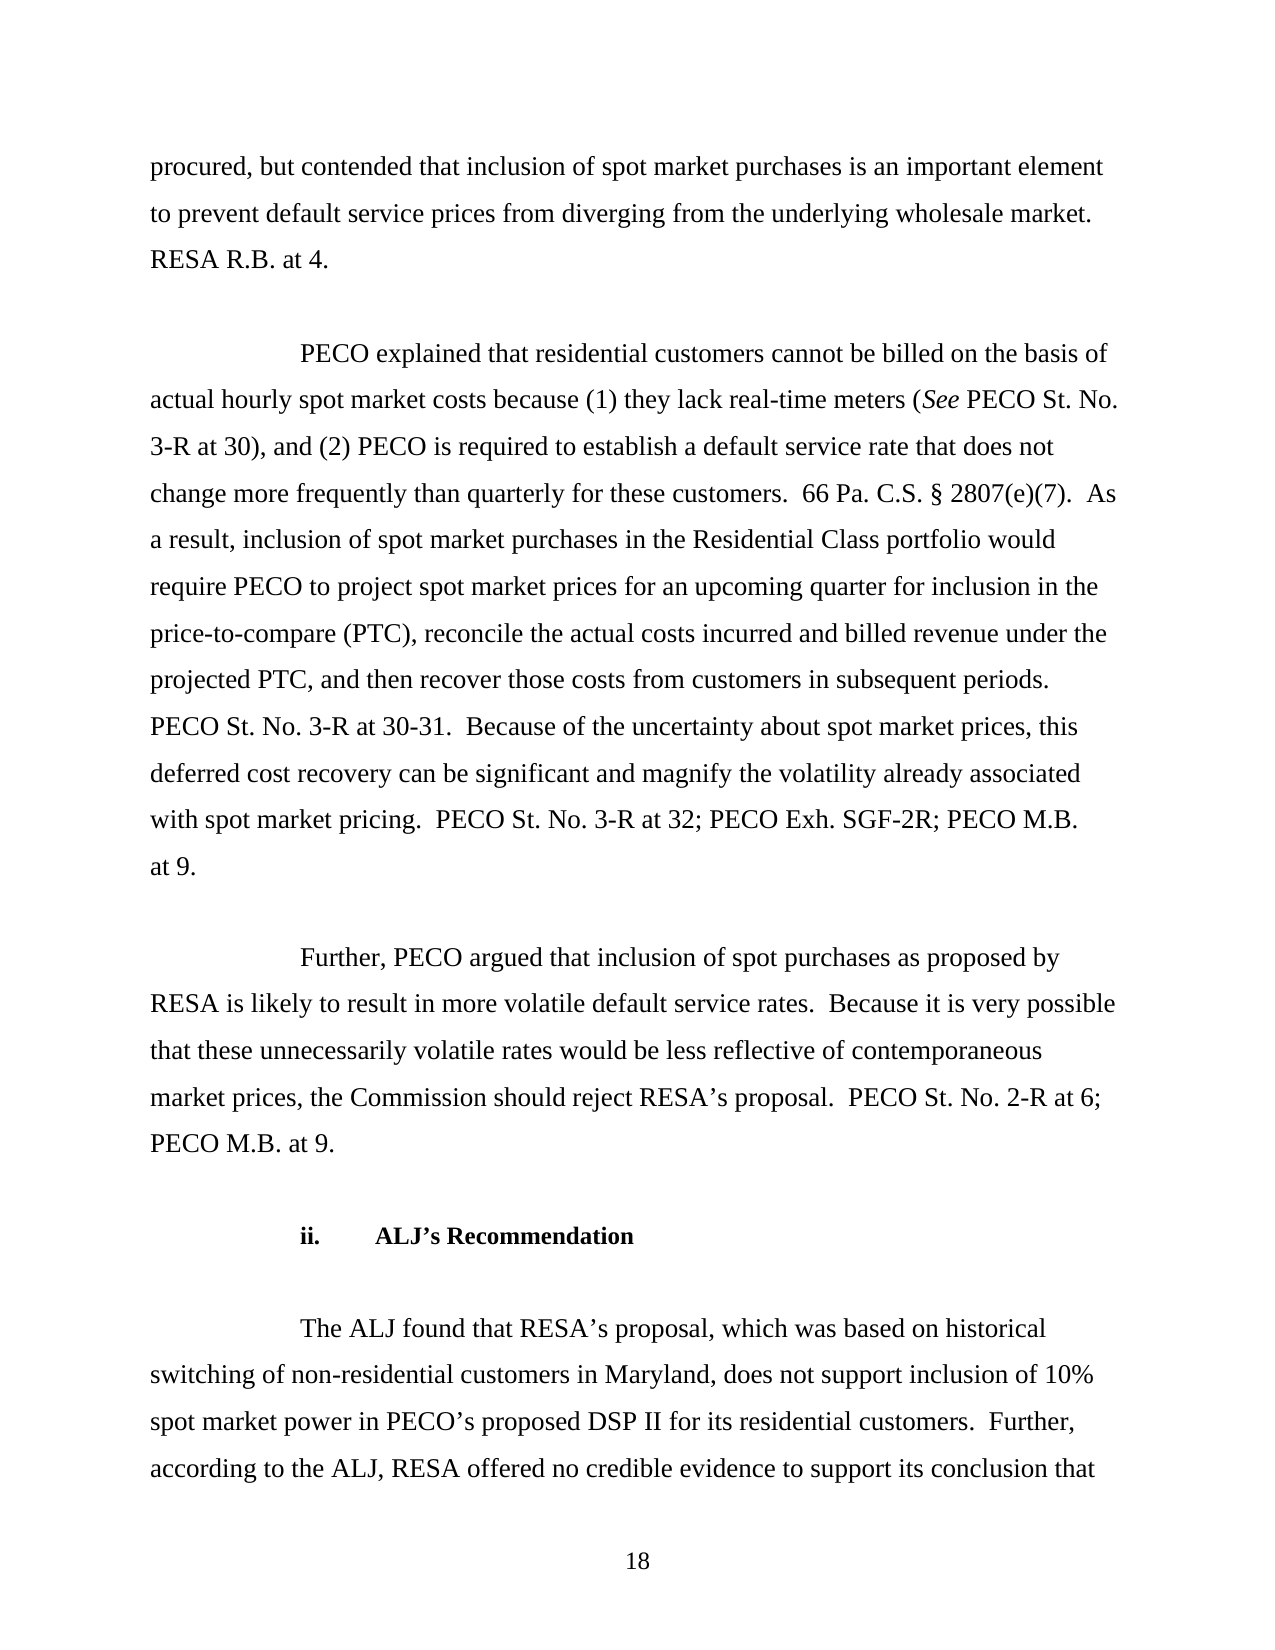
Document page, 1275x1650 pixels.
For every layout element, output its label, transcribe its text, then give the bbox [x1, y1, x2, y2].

text PECO explained that residential customers cannot be billed on the basis of actual hourly spot market costs because (1) they lack real-time meters (See PECO St. No. 3-R at 30), and (2) PECO is required to establish a default service rate that does not change more frequently than quarterly for these customers. 66 Pa. C.S. § 2807(e)(7). As a result, inclusion of spot market purchases in the Residential Class portfolio would require PECO to project spot market prices for an upcoming quarter for inclusion in the price-to-compare (PTC), reconcile the actual costs incurred and billed revenue under the projected PTC, and then recover those costs from customers in subsequent periods. PECO St. No. 3-R at 30-31. Because of the uncertainty about spot market prices, this deferred cost recovery can be significant and magnify the volatility already associated with spot market pricing. PECO St. No. 3-R at 32; PECO Exh. SGF-2R; PECO M.B. at 9. [150, 337, 1125, 881]
text ii. ALJ’s Recommendation [150, 1221, 1125, 1250]
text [150, 150, 1125, 274]
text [150, 1312, 1125, 1483]
text Further, PECO argued that inclusion of spot purchases as proposed by RESA is likely to result in more volatile default service rates. Because it is very possible that these unnecessarily volatile rates would be less reflective of contemporaneous market prices, the Commission should reject RESA’s proposal. PECO St. No. 2-R at 6; PECO M.B. at 9. [150, 941, 1125, 1159]
